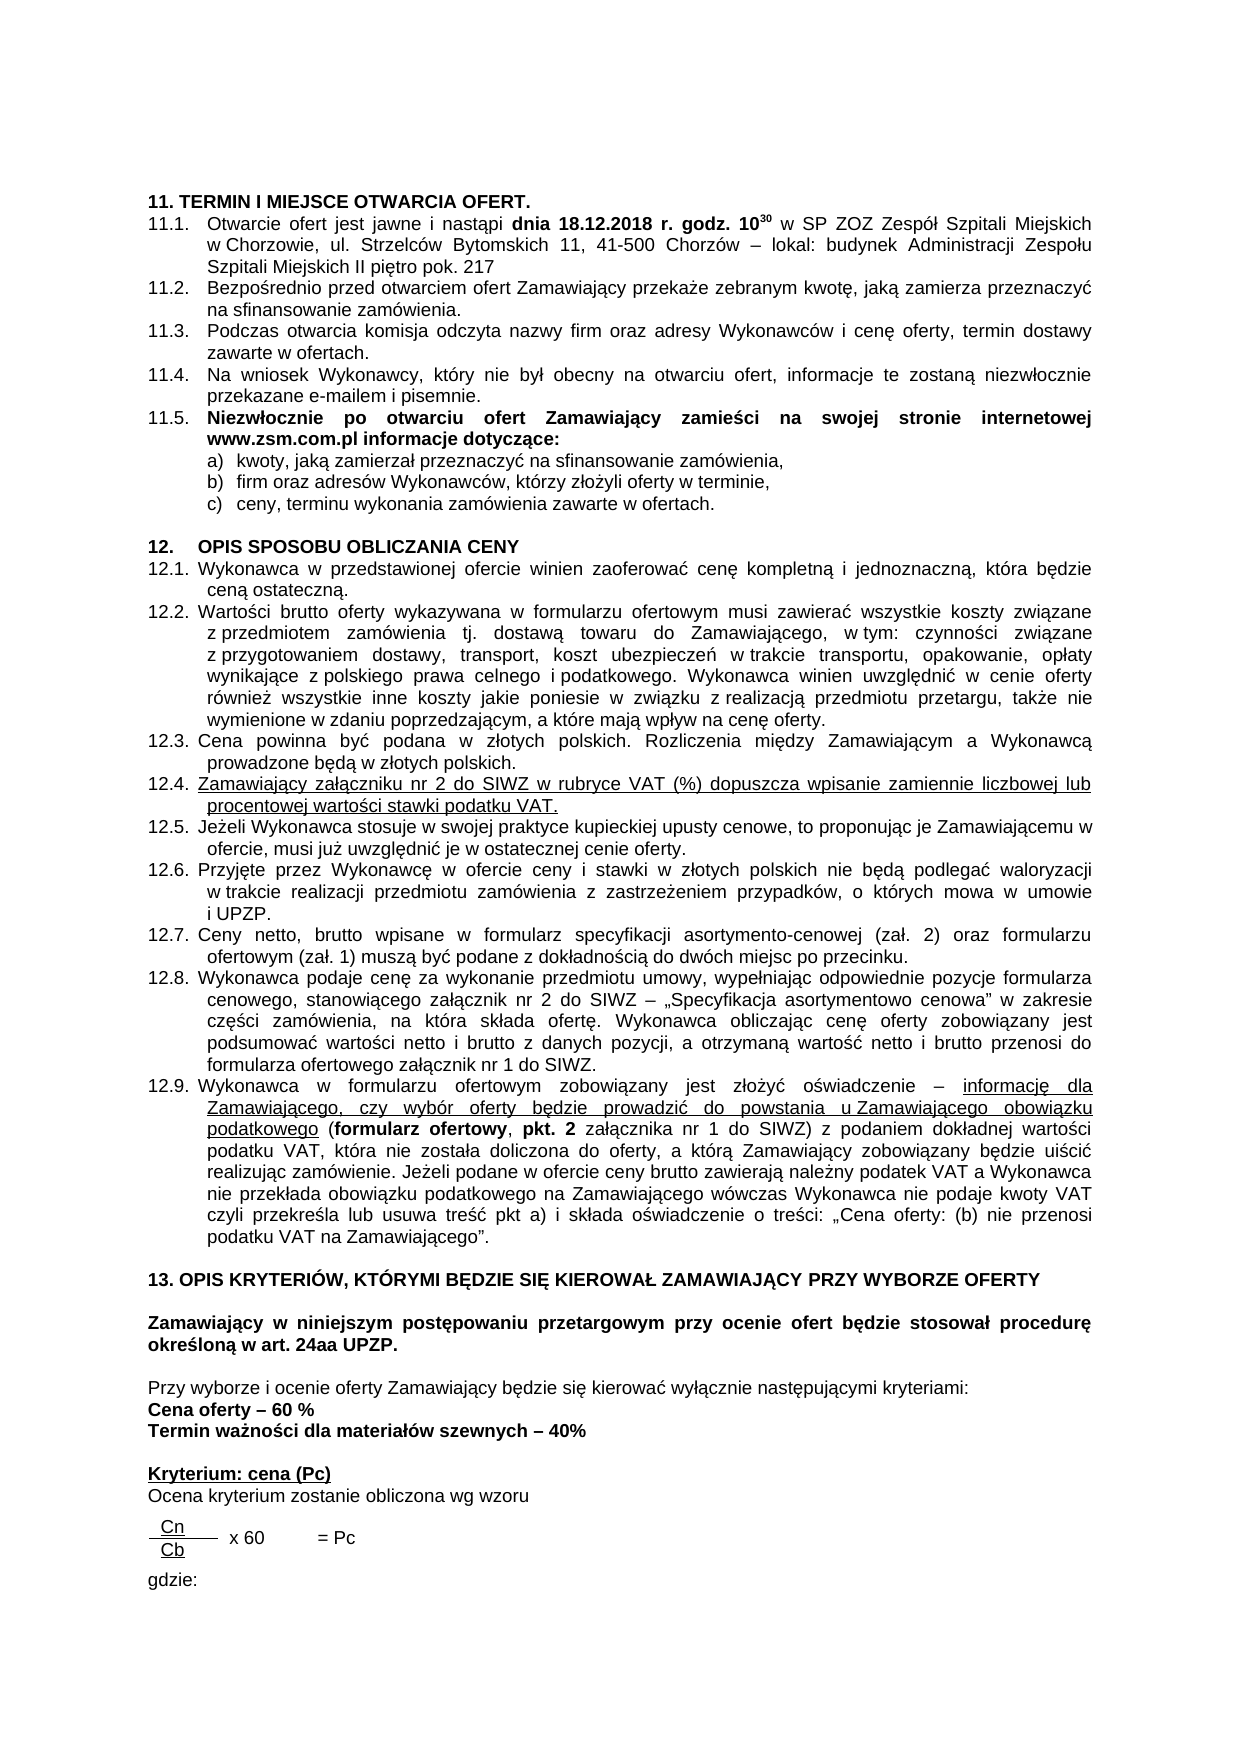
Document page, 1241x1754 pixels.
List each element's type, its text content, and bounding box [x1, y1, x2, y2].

table_header x 60 [218, 1506, 306, 1569]
list Jeżeli Wykonawca stosuje w swojej praktyce kupieckiej upusty cenowe, to proponując je Zamawiającemu w ofercie, musi już uwzględnić je w ostatecznej cenie oferty. [148, 816, 1092, 859]
text Ocena kryterium zostanie obliczona wg wzoru [148, 1484, 1092, 1506]
list ceny, terminu wykonania zamówienia zawarte w ofertach. [207, 493, 1092, 514]
table_header = Pc [306, 1506, 398, 1569]
list Ceny netto, brutto wpisane w formularz specyfikacji asortymento-cenowej (zał. 2) oraz formularzu ofertowym (zał. 1) muszą być podane z dokładnością do dwóch miejsc po przecinku. [148, 924, 1092, 967]
list OPIS SPOSOBU OBLICZANIA CENY [148, 536, 1092, 557]
text Termin ważności dla materiałów szewnych – 40% [148, 1420, 1092, 1441]
list Cena powinna być podana w złotych polskich. Rozliczenia między Zamawiającym a Wykonawcą prowadzone będą w złotych polskich. [148, 730, 1092, 773]
text gdzie: [148, 1569, 1092, 1590]
list Otwarcie ofert jest jawne i nastąpi dnia 18.12.2018 r. godz. 1030 w SP ZOZ Zespół Szpitali Miejskich w Chorzowie, ul. Strzelców Bytomskich 11, 41-500 Chorzów – lokal: budynek Administracji Zespołu Szpitali Miejskich II piętro pok. 217 [148, 212, 1092, 277]
list Wykonawca w przedstawionej ofercie winien zaoferować cenę kompletną i jednoznaczną, która będzie ceną ostateczną. [148, 557, 1092, 601]
text Zamawiający w niniejszym postępowaniu przetargowym przy ocenie ofert będzie stosował procedurę określoną w art. 24aa UPZP. [148, 1312, 1092, 1355]
list Niezwłocznie po otwarciu ofert Zamawiający zamieści na swojej stronie internetowej www.zsm.com.pl informacje dotyczące: [148, 406, 1092, 449]
list Zamawiający załączniku nr 2 do SIWZ w rubryce VAT (%) dopuszcza wpisanie zamiennie liczbowej lub procentowej wartości stawki podatku VAT. [148, 773, 1092, 816]
list kwoty, jaką zamierzał przeznaczyć na sfinansowanie zamówienia, [207, 449, 1092, 471]
list Wartości brutto oferty wykazywana w formularzu ofertowym musi zawierać wszystkie koszty związane z przedmiotem zamówienia tj. dostawą towaru do Zamawiającego, w tym: czynności związane z przygotowaniem dostawy, transport, koszt ubezpieczeń w trakcie transportu, opakowanie, opłaty wynikające z polskiego prawa celnego i podatkowego. Wykonawca winien uwzględnić w cenie oferty również wszystkie inne koszty jakie poniesie w związku z realizacją przedmiotu przetargu, także nie wymienione w zdaniu poprzedzającym, a które mają wpływ na cenę oferty. [148, 601, 1092, 730]
list Podczas otwarcia komisja odczyta nazwy firm oraz adresy Wykonawców i cenę oferty, termin dostawy zawarte w ofertach. [148, 320, 1092, 363]
text Przy wyborze i ocenie oferty Zamawiający będzie się kierować wyłącznie następującymi kryteriami: [148, 1377, 1092, 1398]
table_cell Cb [149, 1539, 218, 1569]
list Wykonawca w formularzu ofertowym zobowiązany jest złożyć oświadczenie – informację dla Zamawiającego, czy wybór oferty będzie prowadzić do powstania u Zamawiającego obowiązku podatkowego (formularz ofertowy, pkt. 2 załącznika nr 1 do SIWZ) z podaniem dokładnej wartości podatku VAT, która nie została doliczona do oferty, a którą Zamawiający zobowiązany będzie uiścić realizując zamówienie. Jeżeli podane w ofercie ceny brutto zawierają należny podatek VAT a Wykonawca nie przekłada obowiązku podatkowego na Zamawiającego wówczas Wykonawca nie podaje kwoty VAT czyli przekreśla lub usuwa treść pkt a) i składa oświadczenie o treści: „Cena oferty: (b) nie przenosi podatku VAT na Zamawiającego”. [148, 1075, 1092, 1247]
list Przyjęte przez Wykonawcę w ofercie ceny i stawki w złotych polskich nie będą podlegać waloryzacji w trakcie realizacji przedmiotu zamówienia z zastrzeżeniem przypadków, o których mowa w umowie i UPZP. [148, 859, 1092, 924]
text Cena oferty – 60 % [148, 1398, 1092, 1420]
list Bezpośrednio przed otwarciem ofert Zamawiający przekaże zebranym kwotę, jaką zamierza przeznaczyć na sfinansowanie zamówienia. [148, 277, 1092, 320]
list Na wniosek Wykonawcy, który nie był obecny na otwarciu ofert, informacje te zostaną niezwłocznie przekazane e-mailem i pisemnie. [148, 363, 1092, 406]
table_header Cn [149, 1506, 218, 1537]
list firm oraz adresów Wykonawców, którzy złożyli oferty w terminie, [207, 471, 1092, 493]
text 13. OPIS KRYTERIÓW, KTÓRYMI BĘDZIE SIĘ KIEROWAŁ ZAMAWIAJĄCY PRZY WYBORZE OFERTY [148, 1269, 1092, 1291]
list Wykonawca podaje cenę za wykonanie przedmiotu umowy, wypełniając odpowiednie pozycje formularza cenowego, stanowiącego załącznik nr 2 do SIWZ – „Specyfikacja asortymentowo cenowa” w zakresie części zamówienia, na która składa ofertę. Wykonawca obliczając cenę oferty zobowiązany jest podsumować wartości netto i brutto z danych pozycji, a otrzymaną wartość netto i brutto przenosi do formularza ofertowego załącznik nr 1 do SIWZ. [148, 967, 1092, 1075]
text 11. TERMIN I MIEJSCE OTWARCIA OFERT. [148, 191, 1092, 212]
text Kryterium: cena (Pc) [148, 1463, 1092, 1484]
